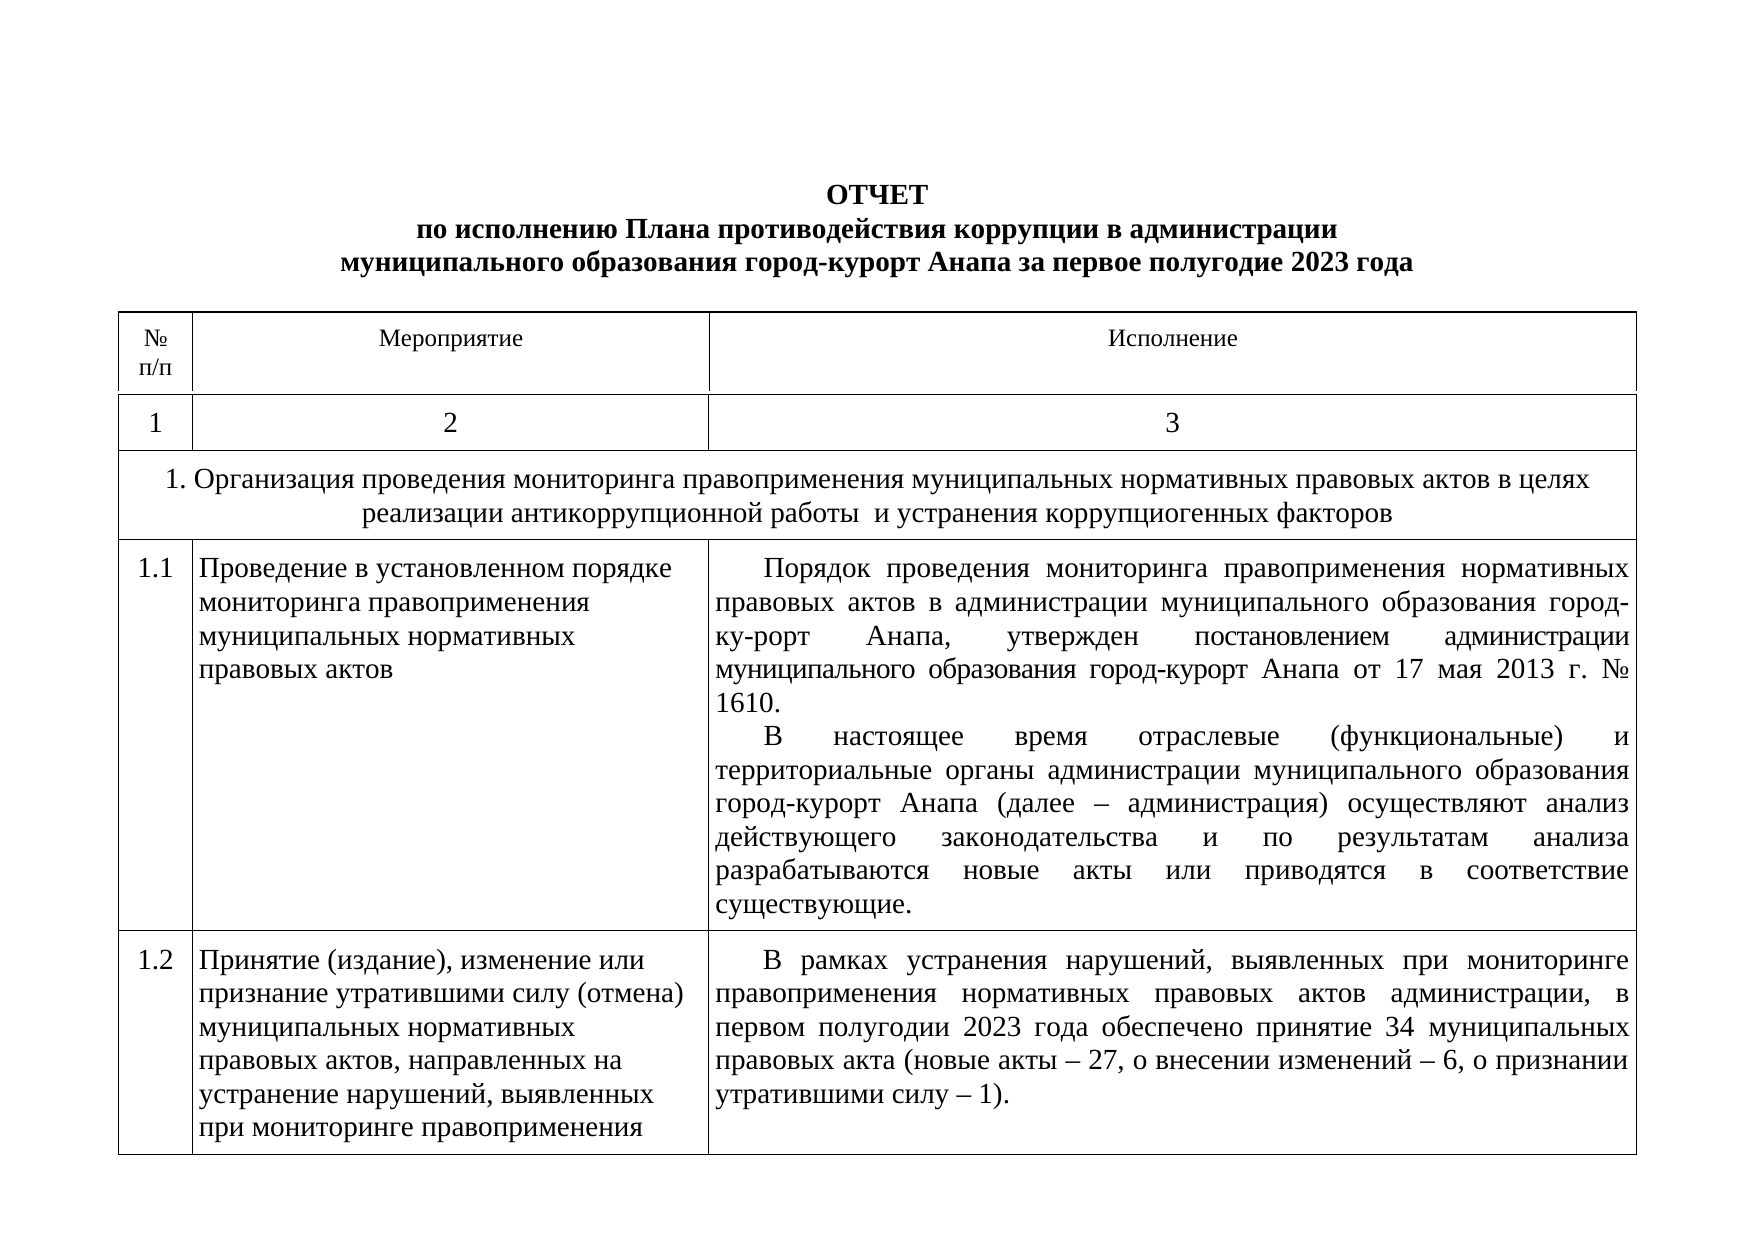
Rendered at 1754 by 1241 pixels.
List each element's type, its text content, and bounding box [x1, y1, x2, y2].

table_cell Проведение в установленном порядке мониторинга правоприменения муниципальных нормативных правовых актов [193, 540, 708, 930]
text муниципального образования город-курорт Анапа за первое полугодие 2023 года [118, 244, 1636, 278]
table_cell В рамках устранения нарушений, выявленных при мониторинге правоприменения нормативных правовых актов администрации, в первом полугодии 2023 года обеспечено принятие 34 муниципальных правовых акта (новые акты – 27, о внесении изменений – 6, о признании утратившими силу – 1). [709, 931, 1636, 1154]
table_cell 1.2 [119, 931, 192, 1154]
text по исполнению Плана противодействия коррупции в администрации [118, 211, 1636, 244]
table_header 3 [709, 395, 1636, 449]
table_header Мероприятие [193, 313, 709, 391]
table_header Исполнение [710, 313, 1636, 391]
table_header 1 [119, 395, 192, 449]
table_header № п/п [119, 313, 192, 391]
table_cell 1. Организация проведения мониторинга правоприменения муниципальных нормативных правовых актов в целях реализации антикоррупционной работы и устранения коррупциогенных факторов [119, 451, 1636, 539]
table_cell Порядок проведения мониторинга правоприменения нормативных правовых актов в администрации муниципального образования город-ку-рорт Анапа, утвержден постановлением администрации муниципального образования город-курорт Анапа от 17 мая 2013 г. № 1610. В настоящее время отраслевые (функциональные) и территориальные органы администрации муниципального образования город-курорт Анапа (далее – администрация) осуществляют анализ действующего законодательства и по результатам анализа разрабатываются новые акты или приводятся в соответствие существующие. [709, 540, 1636, 930]
table_header 2 [193, 395, 708, 449]
text ОТЧЕТ [118, 177, 1636, 211]
table_cell 1.1 [119, 540, 192, 930]
table_cell Принятие (издание), изменение или признание утратившими силу (отмена) муниципальных нормативных правовых актов, направленных на устранение нарушений, выявленных при мониторинге правоприменения [193, 931, 708, 1154]
